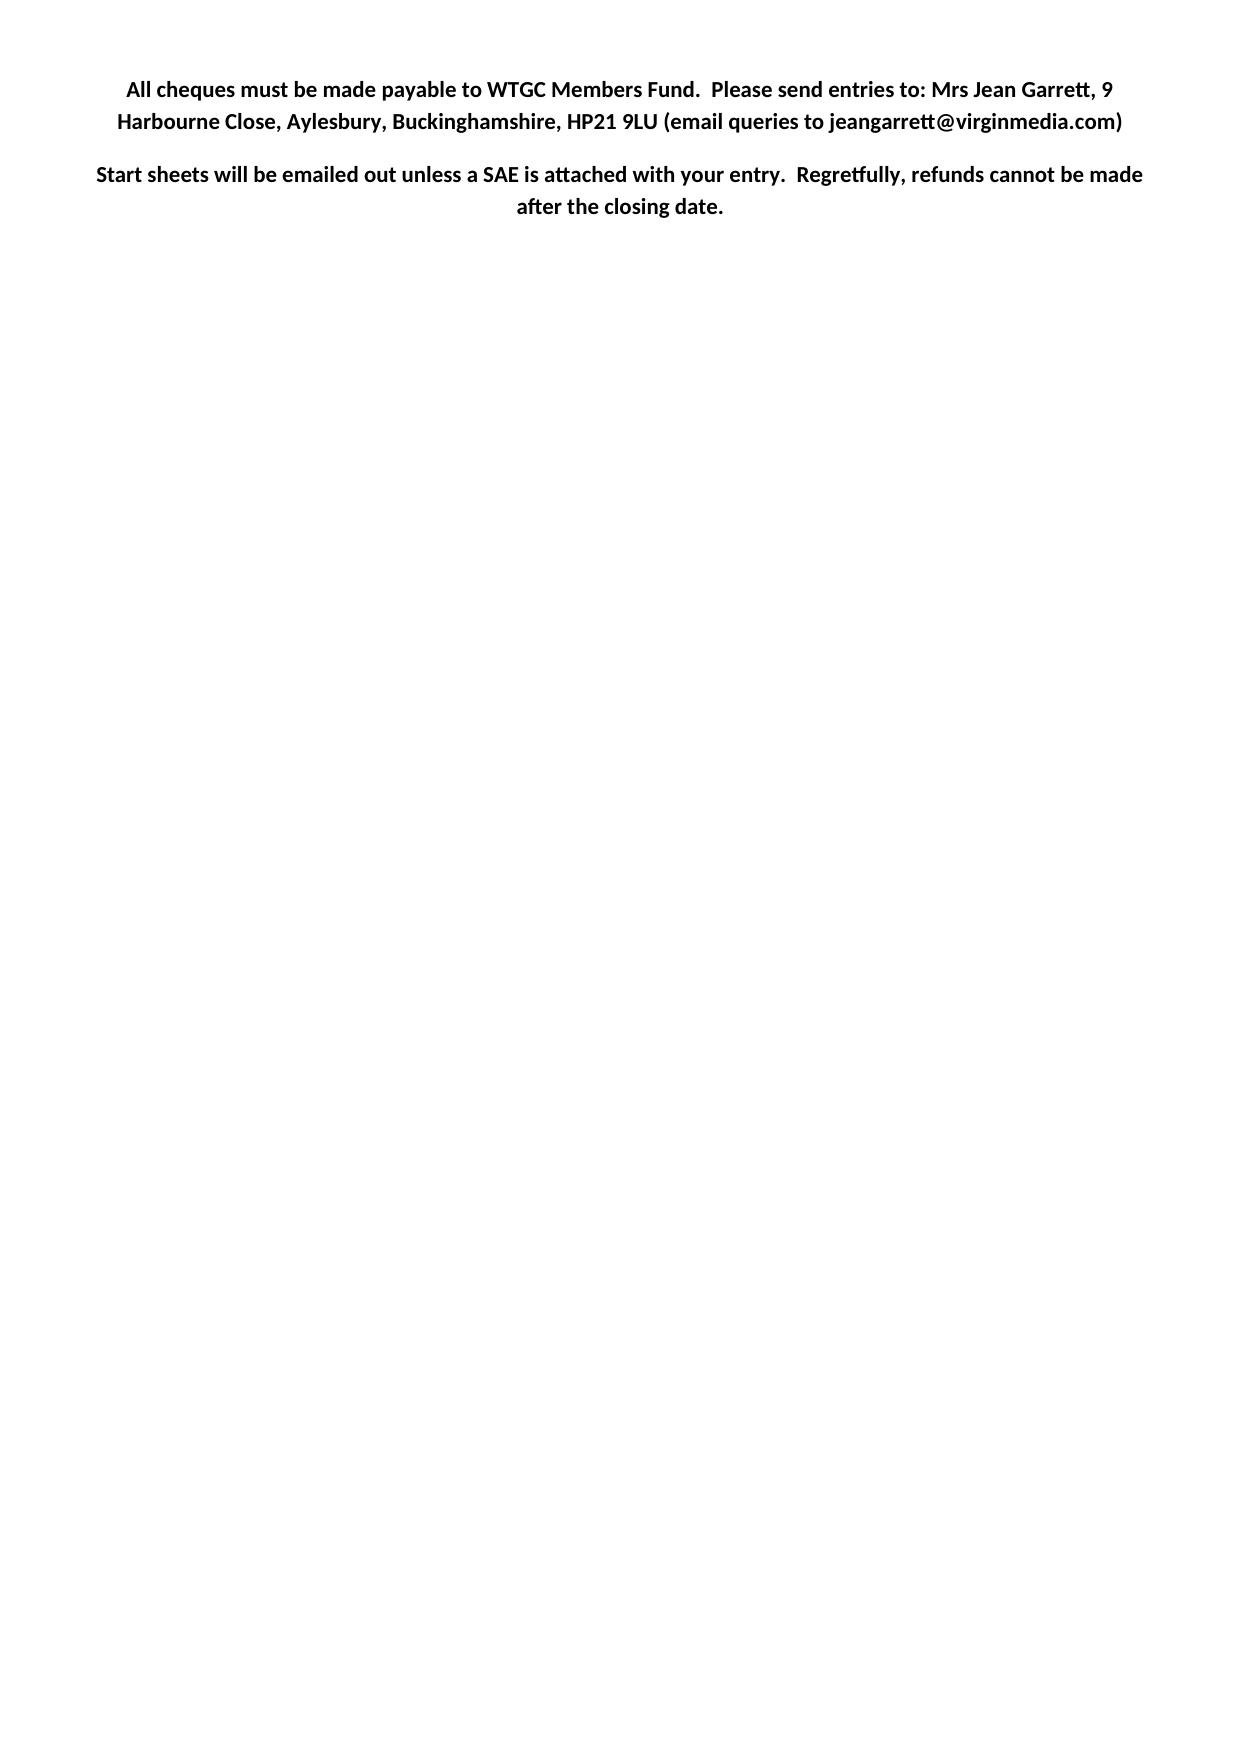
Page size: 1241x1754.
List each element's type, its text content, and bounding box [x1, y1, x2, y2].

text Start sheets will be emailed out unless a SAE is attached with your entry. Regretfully, refunds cannot be made after the closing date. [75, 160, 1165, 220]
text All cheques must be made payable to WTGC Members Fund. Please send entries to: Mrs Jean Garrett, 9 Harbourne Close, Aylesbury, Buckinghamshire, HP21 9LU (email queries to jeangarrett@virginmedia.com) [75, 75, 1165, 135]
